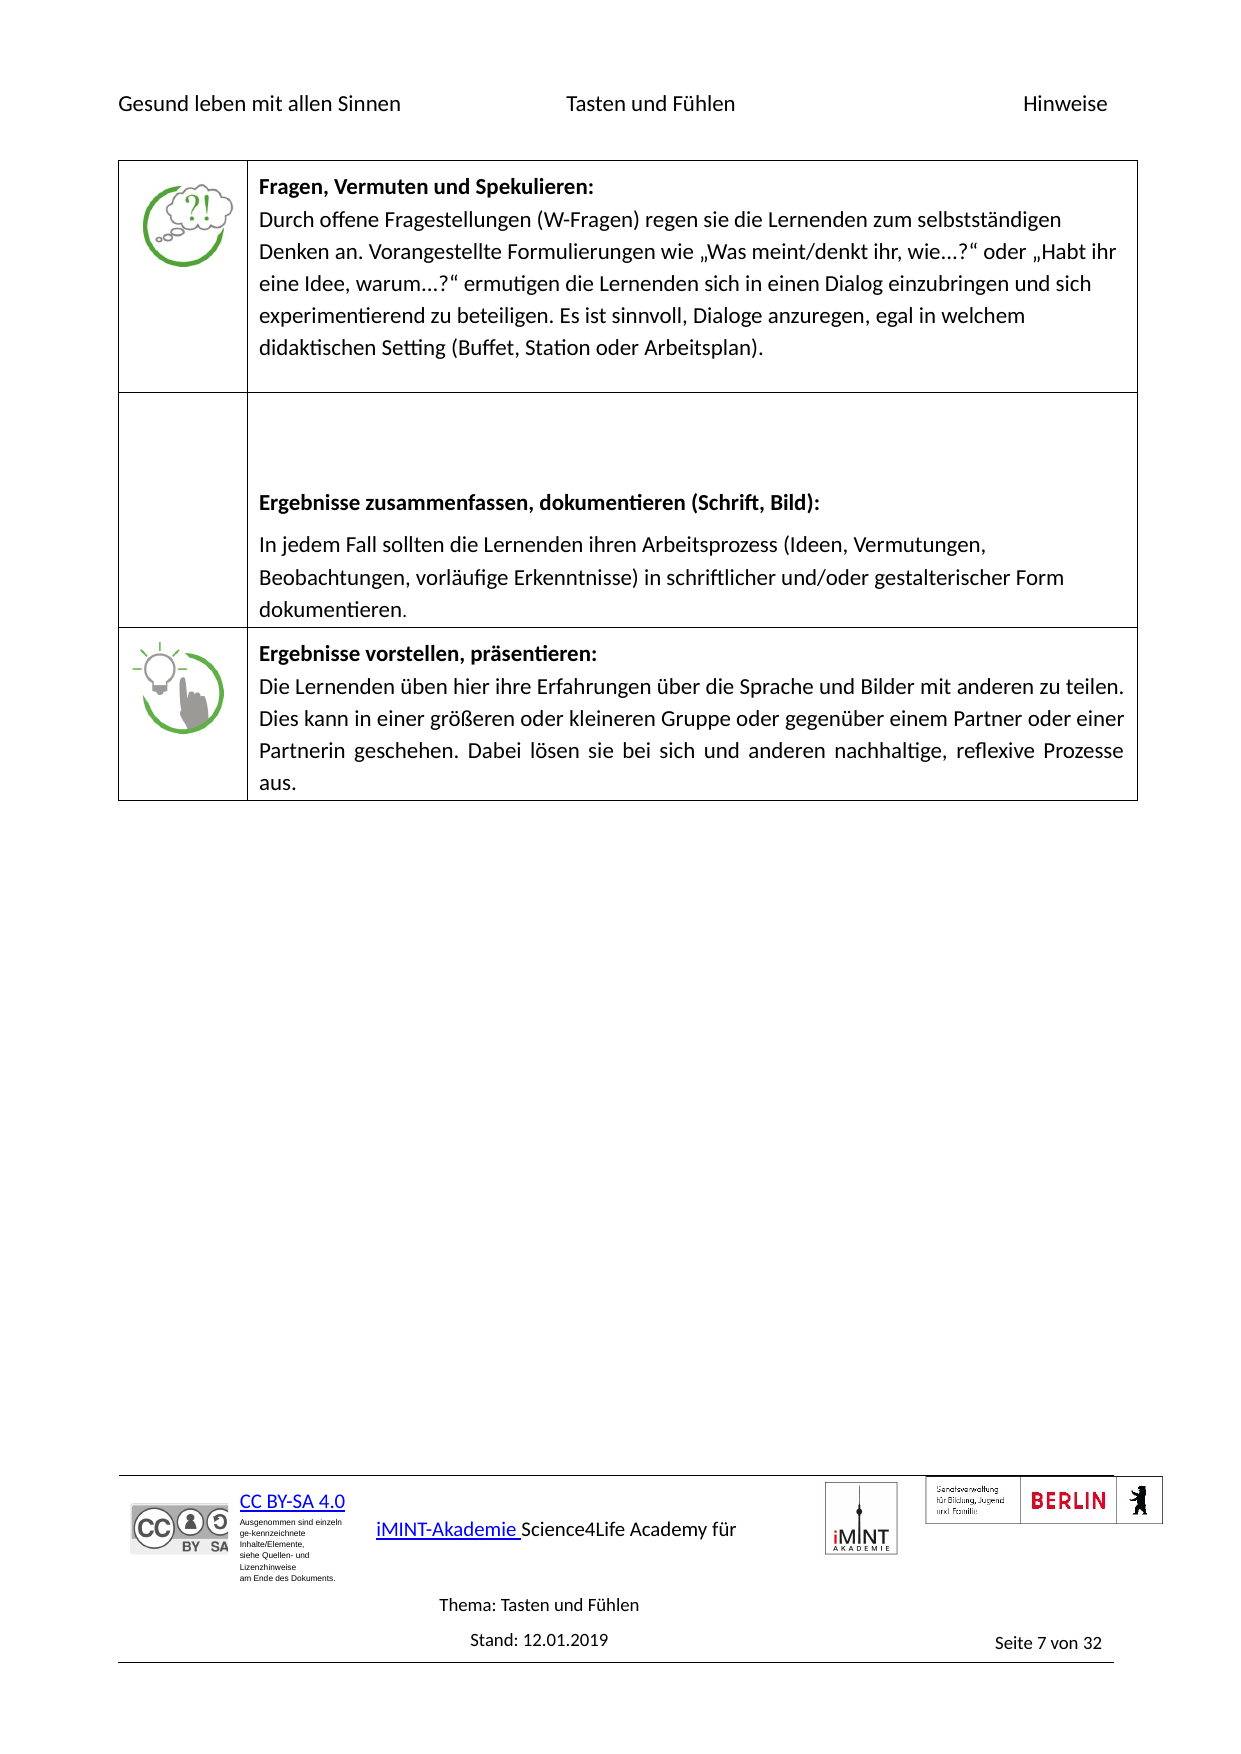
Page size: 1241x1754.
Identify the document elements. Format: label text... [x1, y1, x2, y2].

picture [818, 1476, 904, 1561]
table_cell [119, 161, 247, 392]
table_cell Ergebnisse zusammenfassen, dokumentieren (Schrift, Bild): In jedem Fall sollten die Lernenden ihren Arbeitsprozess (Ideen, Vermutungen, Beobachtungen, vorläufige Erkenntnisse) in schriftlicher und/oder gestalterischer Form dokumentieren. [248, 393, 1137, 627]
table_cell Fragen, Vermuten und Spekulieren: Durch offene Fragestellungen (W-Fragen) regen sie die Lernenden zum selbstständigen Denken an. Vorangestellte Formulierungen wie „Was meint/denkt ihr, wie...?“ oder „Habt ihr eine Idee, warum...?“ ermutigen die Lernenden sich in einen Dialog einzubringen und sich experimentierend zu beteiligen. Es ist sinnvoll, Dialoge anzuregen, egal in welchem didaktischen Setting (Buffet, Station oder Arbeitsplan). [248, 161, 1137, 392]
picture [129, 639, 237, 747]
picture [129, 172, 237, 280]
picture [925, 1476, 1163, 1524]
picture [130, 1503, 229, 1555]
table_cell [119, 628, 247, 800]
table_cell [119, 393, 247, 627]
table_cell Ergebnisse vorstellen, präsentieren: Die Lernenden üben hier ihre Erfahrungen über die Sprache und Bilder mit anderen zu teilen. Dies kann in einer größeren oder kleineren Gruppe oder gegenüber einem Partner oder einer Partnerin geschehen. Dabei lösen sie bei sich und anderen nachhaltige, reflexive Prozesse aus. [248, 628, 1137, 800]
